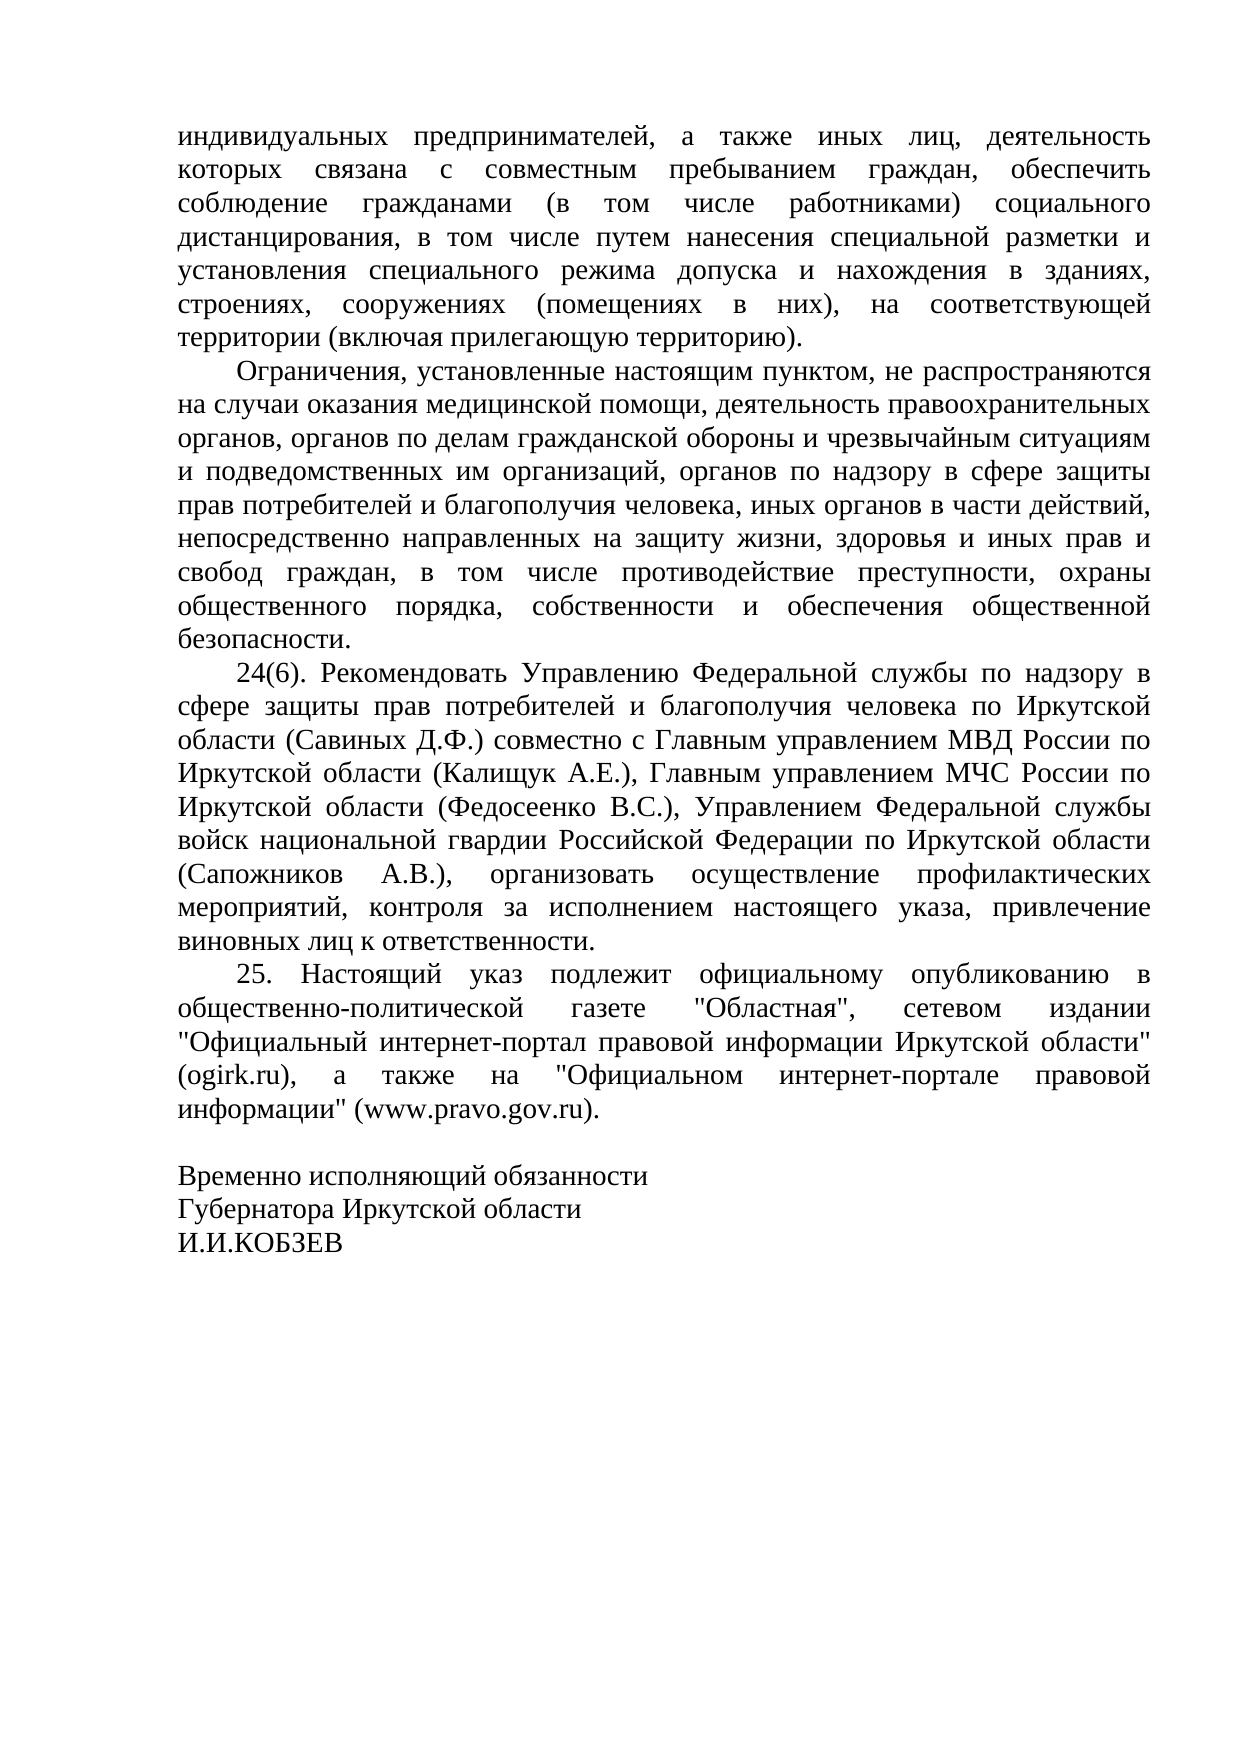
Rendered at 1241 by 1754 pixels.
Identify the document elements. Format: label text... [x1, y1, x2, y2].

text Губернатора Иркутской области [177, 1191, 1152, 1225]
text И.И.КОБЗЕВ [177, 1225, 1152, 1258]
text Временно исполняющий обязанности [177, 1158, 1152, 1191]
text 24(6). Рекомендовать Управлению Федеральной службы по надзору в сфере защиты прав потребителей и благополучия человека по Иркутской области (Савиных Д.Ф.) совместно с Главным управлением МВД России по Иркутской области (Калищук А.Е.), Главным управлением МЧС России по Иркутской области (Федосеенко В.С.), Управлением Федеральной службы войск национальной гвардии Российской Федерации по Иркутской области (Сапожников А.В.), организовать осуществление профилактических мероприятий, контроля за исполнением настоящего указа, привлечение виновных лиц к ответственности. [177, 655, 1152, 957]
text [177, 118, 1152, 353]
text 25. Настоящий указ подлежит официальному опубликованию в общественно-политической газете "Областная", сетевом издании "Официальный интернет-портал правовой информации Иркутской области" (ogirk.ru), а также на "Официальном интернет-портале правовой информации" (www.pravo.gov.ru). [177, 957, 1152, 1124]
text Ограничения, установленные настоящим пунктом, не распространяются на случаи оказания медицинской помощи, деятельность правоохранительных органов, органов по делам гражданской обороны и чрезвычайным ситуациям и подведомственных им организаций, органов по надзору в сфере защиты прав потребителей и благополучия человека, иных органов в части действий, непосредственно направленных на защиту жизни, здоровья и иных прав и свобод граждан, в том числе противодействие преступности, охраны общественного порядка, собственности и обеспечения общественной безопасности. [177, 353, 1152, 655]
